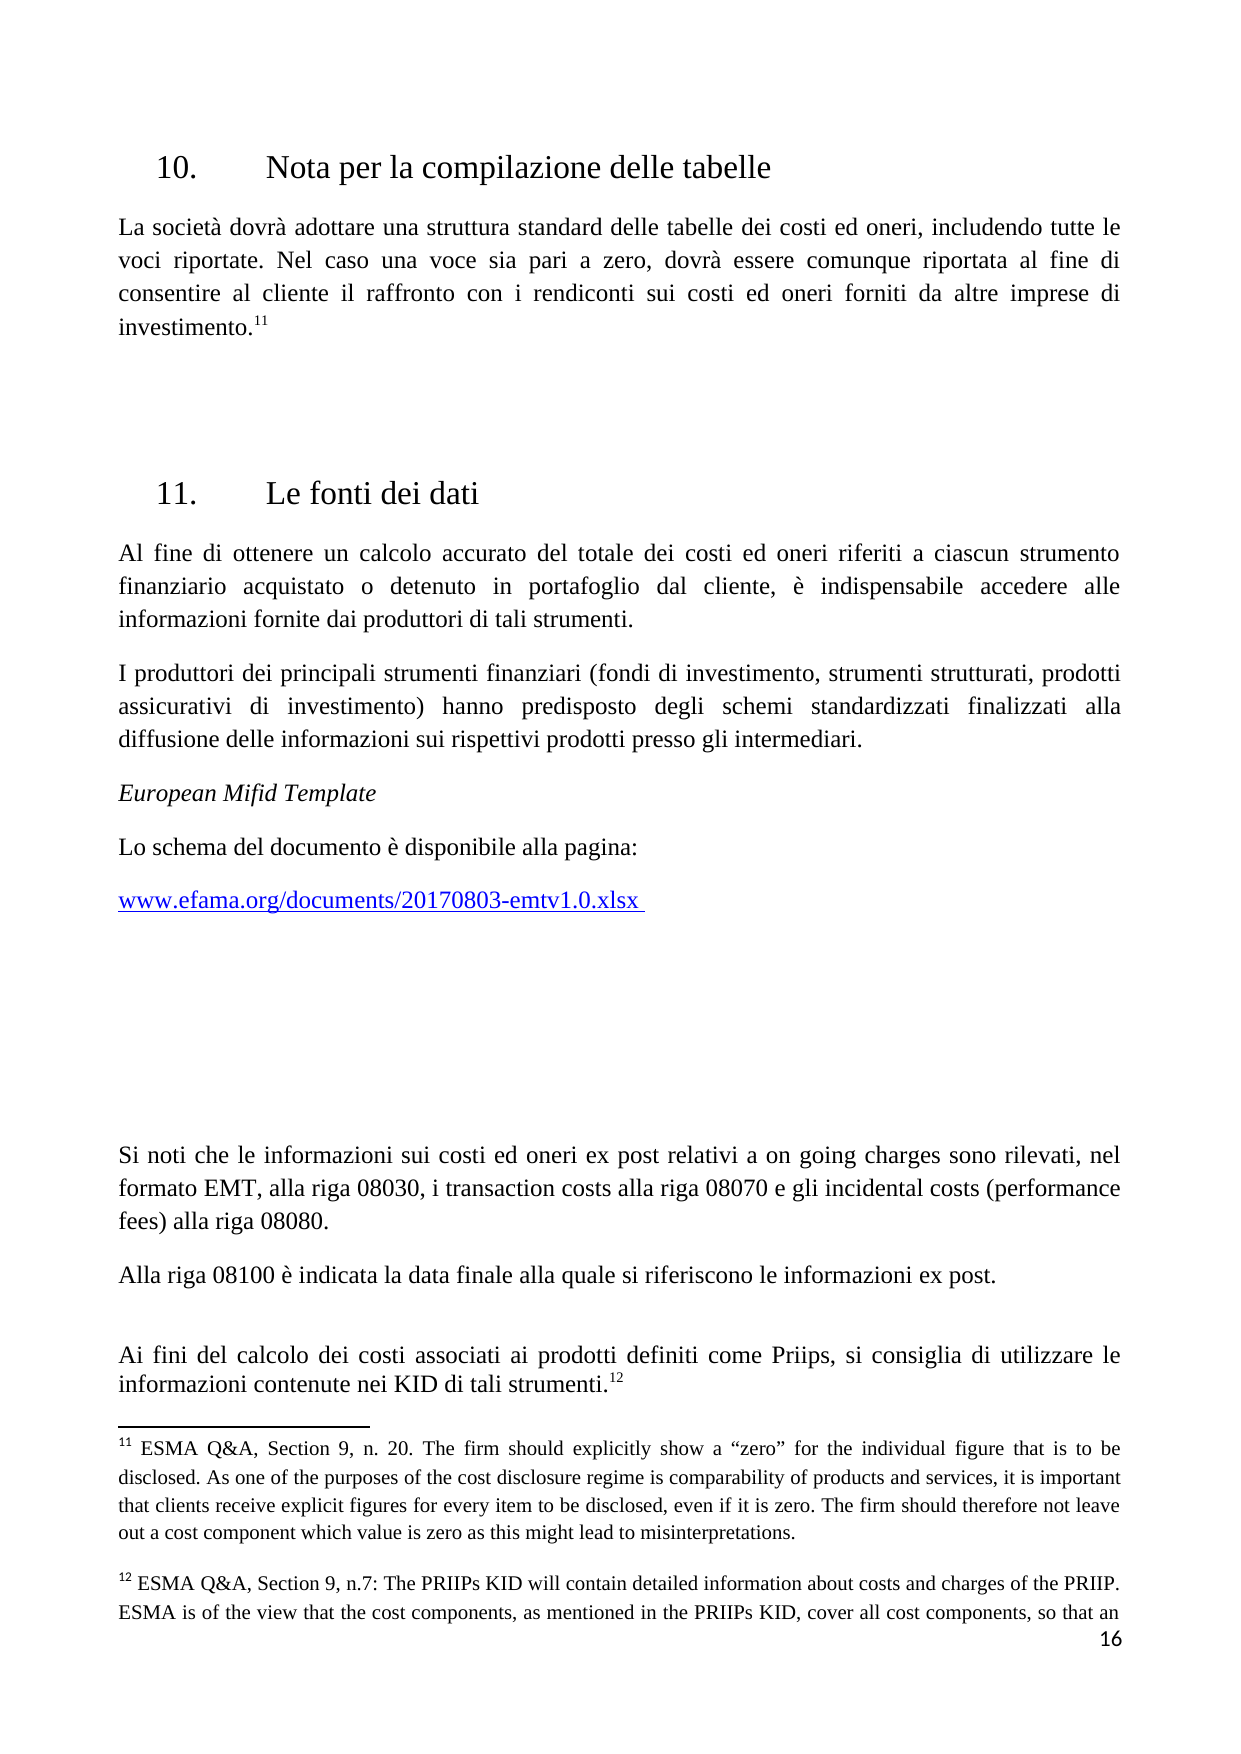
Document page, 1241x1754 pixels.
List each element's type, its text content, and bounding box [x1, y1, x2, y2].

text Lo schema del documento è disponibile alla pagina: [118, 832, 1122, 860]
text www.efama.org/documents/20170803-emtv1.0.xlsx [118, 886, 1122, 914]
text Ai fini del calcolo dei costi associati ai prodotti definiti come Priips, si consiglia di utilizzare le informazioni contenute nei KID di tali strumenti. [118, 1341, 1122, 1398]
text Alla riga 08100 è indicata la data finale alla quale si riferiscono le informazioni ex post. [118, 1260, 1122, 1289]
text Si noti che le informazioni sui costi ed oneri ex post relativi a on going charges sono rilevati, nel formato EMT, alla riga 08030, i transaction costs alla riga 08070 e gli incidental costs (performance fees) alla riga 08080. [118, 1140, 1122, 1235]
list Le fonti dei dati [156, 473, 1122, 511]
text Al fine di ottenere un calcolo accurato del totale dei costi ed oneri riferiti a ciascun strumento finanziario acquistato o detenuto in portafoglio dal cliente, è indispensabile accedere alle informazioni fornite dai produttori di tali strumenti. [118, 538, 1122, 633]
text La società dovrà adottare una struttura standard delle tabelle dei costi ed oneri, includendo tutte le voci riportate. Nel caso una voce sia pari a zero, dovrà essere comunque riportata al fine di consentire al cliente il raffronto con i rendiconti sui costi ed oneri forniti da altre imprese di investimento. [118, 212, 1122, 340]
text European Mifid Template [118, 778, 1122, 807]
list Nota per la compilazione delle tabelle [156, 148, 1122, 186]
text I produttori dei principali strumenti finanziari (fondi di investimento, strumenti strutturati, prodotti assicurativi di investimento) hanno predisposto degli schemi standardizzati finalizzati alla diffusione delle informazioni sui rispettivi prodotti presso gli intermediari. [118, 658, 1122, 753]
